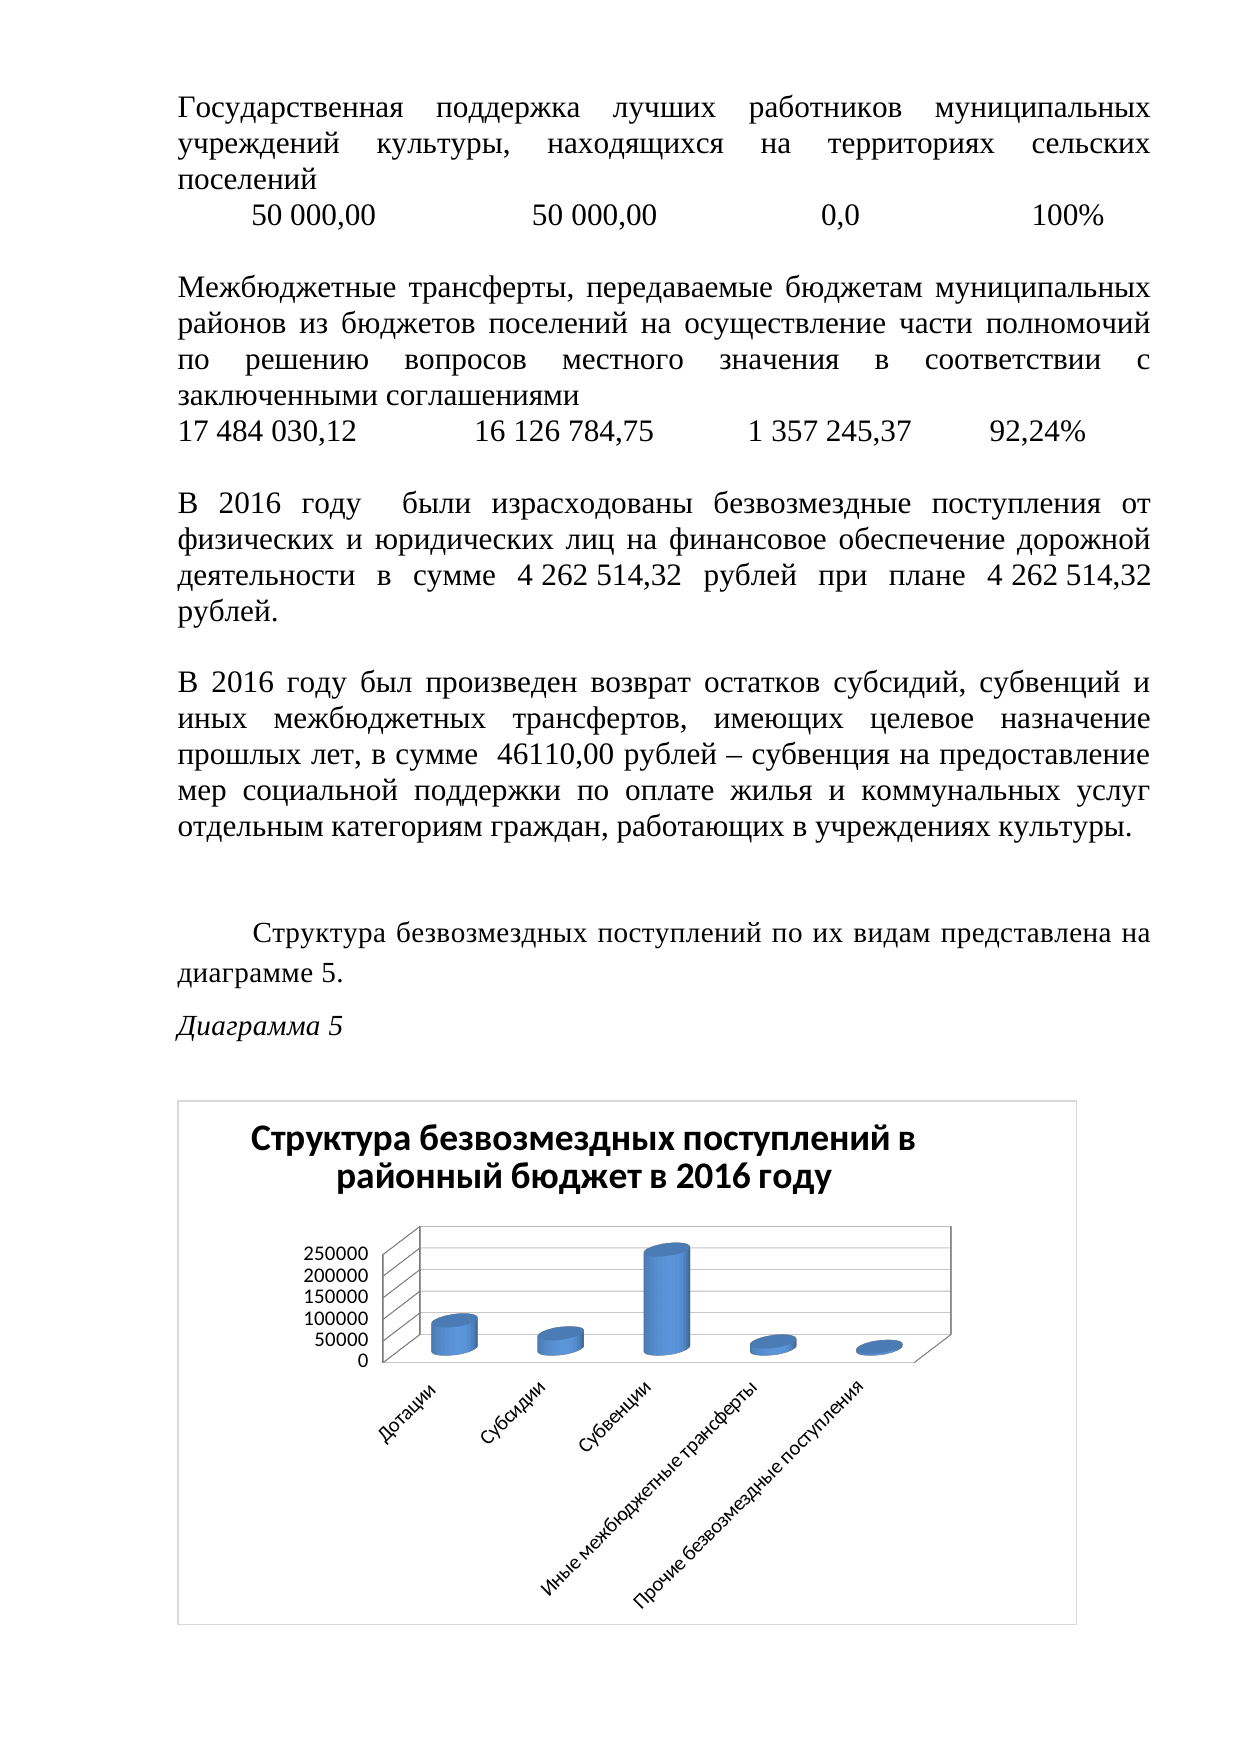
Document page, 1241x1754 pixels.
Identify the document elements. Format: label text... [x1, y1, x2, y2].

text Межбюджетные трансферты, передаваемые бюджетам муниципальных районов из бюджетов поселений на осуществление части полномочий по решению вопросов местного значения в соответствии с заключенными соглашениями [177, 268, 1152, 412]
text 17 484 030,12 16 126 784,75 1 357 245,37 92,24% [177, 412, 1152, 448]
text Диаграмма 5 [177, 1008, 1152, 1042]
text В 2016 году был произведен возврат остатков субсидий, субвенций и иных межбюджетных трансфертов, имеющих целевое назначение прошлых лет, в сумме 46110,00 рублей – субвенция на предоставление мер социальной поддержки по оплате жилья и коммунальных услуг отдельным категориям граждан, работающих в учреждениях культуры. [177, 664, 1152, 843]
text В 2016 году были израсходованы безвозмездные поступления от физических и юридических лиц на финансовое обеспечение дорожной деятельности в сумме 4 262 514,32 рублей при плане 4 262 514,32 рублей. [177, 484, 1152, 628]
text Государственная поддержка лучших работников муниципальных учреждений культуры, находящихся на территориях сельских поселений [177, 89, 1152, 196]
text Структура безвозмездных поступлений по их видам представлена на диаграмме 5. [177, 915, 1152, 989]
text 50 000,00 50 000,00 0,0 100% [177, 196, 1152, 232]
